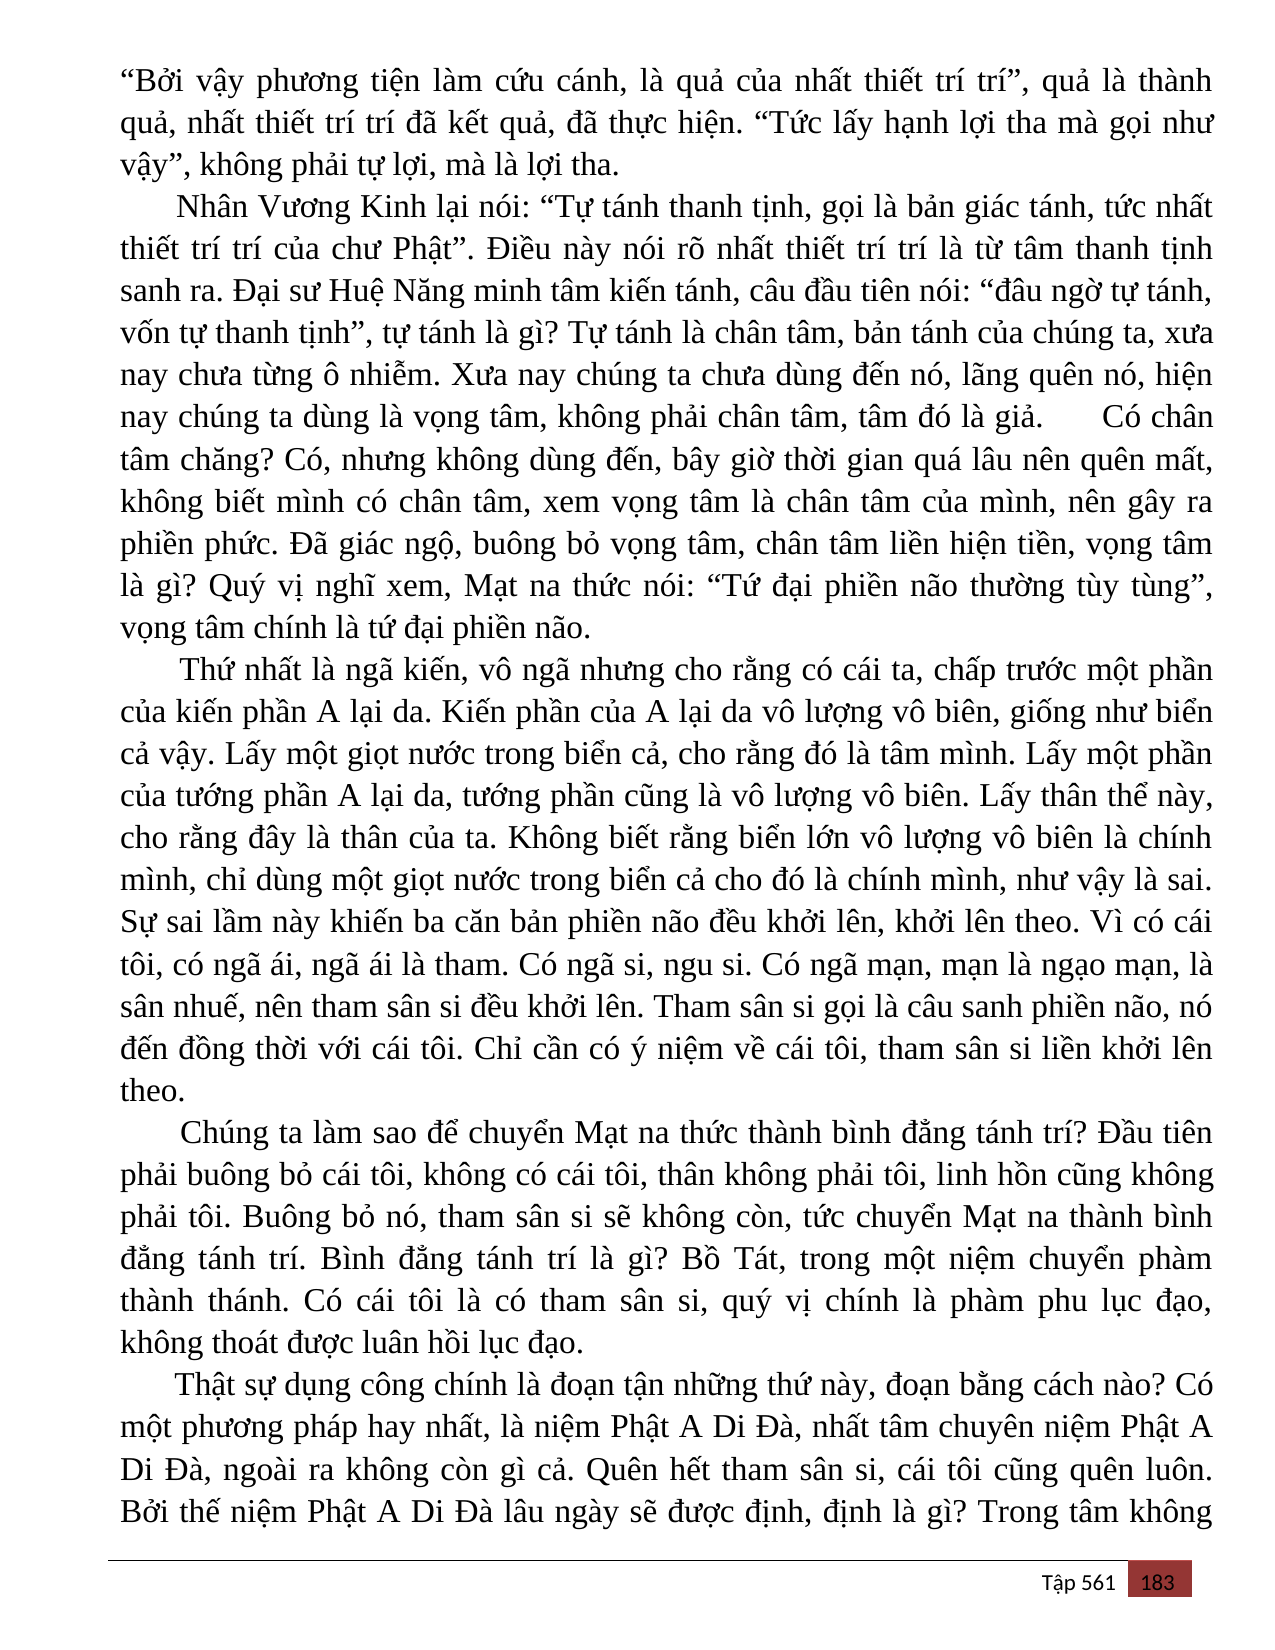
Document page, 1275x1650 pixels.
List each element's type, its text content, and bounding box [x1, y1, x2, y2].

text Nhân Vương Kinh lại nói: “Tự tánh thanh tịnh, gọi là bản giác tánh, tức nhất thiết trí trí của chư Phật”. Điều này nói rõ nhất thiết trí trí là từ tâm thanh tịnh sanh ra. Đại sư Huệ Năng minh tâm kiến tánh, câu đầu tiên nói: “đâu ngờ tự tánh, vốn tự thanh tịnh”, tự tánh là gì? Tự tánh là chân tâm, bản tánh của chúng ta, xưa nay chưa từng ô nhiễm. Xưa nay chúng ta chưa dùng đến nó, lãng quên nó, hiện nay chúng ta dùng là vọng tâm, không phải chân tâm, tâm đó là giả. Có chân tâm chăng? Có, nhưng không dùng đến, bây giờ thời gian quá lâu nên quên mất, không biết mình có chân tâm, xem vọng tâm là chân tâm của mình, nên gây ra phiền phức. Đã giác ngộ, buông bỏ vọng tâm, chân tâm liền hiện tiền, vọng tâm là gì? Quý vị nghĩ xem, Mạt na thức nói: “Tứ đại phiền não thường tùy tùng”, vọng tâm chính là tứ đại phiền não. [120, 186, 1215, 645]
text “Bởi vậy phương tiện làm cứu cánh, là quả của nhất thiết trí trí”, quả là thành quả, nhất thiết trí trí đã kết quả, đã thực hiện. “Tức lấy hạnh lợi tha mà gọi như vậy”, không phải tự lợi, mà là lợi tha. [120, 60, 1215, 182]
text Chúng ta làm sao để chuyển Mạt na thức thành bình đẳng tánh trí? Đầu tiên phải buông bỏ cái tôi, không có cái tôi, thân không phải tôi, linh hồn cũng không phải tôi. Buông bỏ nó, tham sân si sẽ không còn, tức chuyển Mạt na thành bình đẳng tánh trí. Bình đẳng tánh trí là gì? Bồ Tát, trong một niệm chuyển phàm thành thánh. Có cái tôi là có tham sân si, quý vị chính là phàm phu lục đạo, không thoát được luân hồi lục đạo. [120, 1112, 1215, 1361]
text Thứ nhất là ngã kiến, vô ngã nhưng cho rằng có cái ta, chấp trước một phần của kiến phần A lại da. Kiến phần của A lại da vô lượng vô biên, giống như biển cả vậy. Lấy một giọt nước trong biển cả, cho rằng đó là tâm mình. Lấy một phần của tướng phần A lại da, tướng phần cũng là vô lượng vô biên. Lấy thân thể này, cho rằng đây là thân của ta. Không biết rằng biển lớn vô lượng vô biên là chính mình, chỉ dùng một giọt nước trong biển cả cho đó là chính mình, như vậy là sai. Sự sai lầm này khiến ba căn bản phiền não đều khởi lên, khởi lên theo. Vì có cái tôi, có ngã ái, ngã ái là tham. Có ngã si, ngu si. Có ngã mạn, mạn là ngạo mạn, là sân nhuế, nên tham sân si đều khởi lên. Tham sân si gọi là câu sanh phiền não, nó đến đồng thời với cái tôi. Chỉ cần có ý niệm về cái tôi, tham sân si liền khởi lên theo. [120, 649, 1215, 1108]
